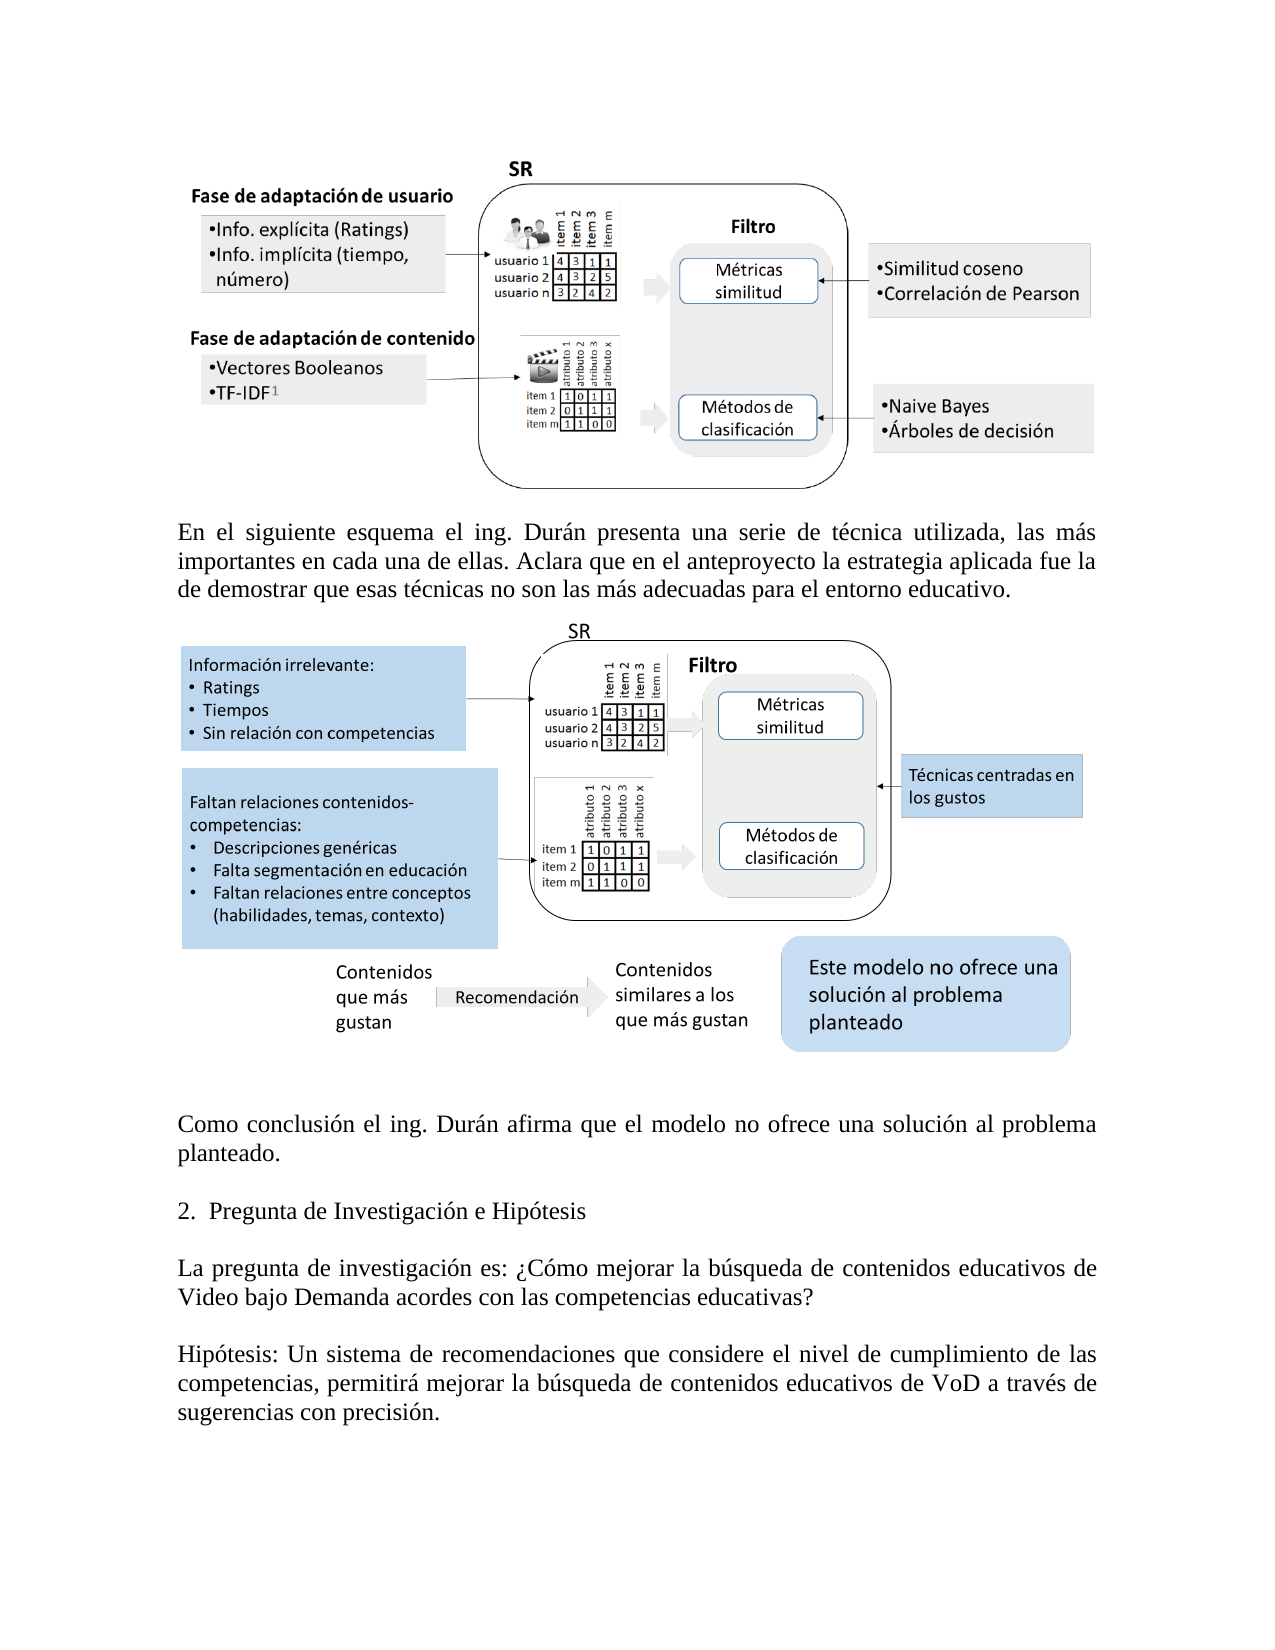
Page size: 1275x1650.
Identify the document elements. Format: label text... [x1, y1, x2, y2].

picture [177, 147, 1095, 489]
text 2. Pregunta de Investigación e Hipótesis [177, 1196, 1098, 1224]
picture [176, 610, 1091, 1052]
text Como conclusión el ing. Durán afirma que el modelo no ofrece una solución al problema planteado. [177, 1109, 1098, 1167]
text Hipótesis: Un sistema de recomendaciones que considere el nivel de cumplimiento de las competencias, permitirá mejorar la búsqueda de contenidos educativos de VoD a través de sugerencias con precisión. [177, 1339, 1098, 1426]
text La pregunta de investigación es: ¿Cómo mejorar la búsqueda de contenidos educativos de Video bajo Demanda acordes con las competencias educativas? [177, 1253, 1098, 1311]
text En el siguiente esquema el ing. Durán presenta una serie de técnica utilizada, las más importantes en cada una de ellas. Aclara que en el anteproyecto la estrategia aplicada fue la de demostrar que esas técnicas no son las más adecuadas para el entorno educativo. [177, 517, 1098, 603]
